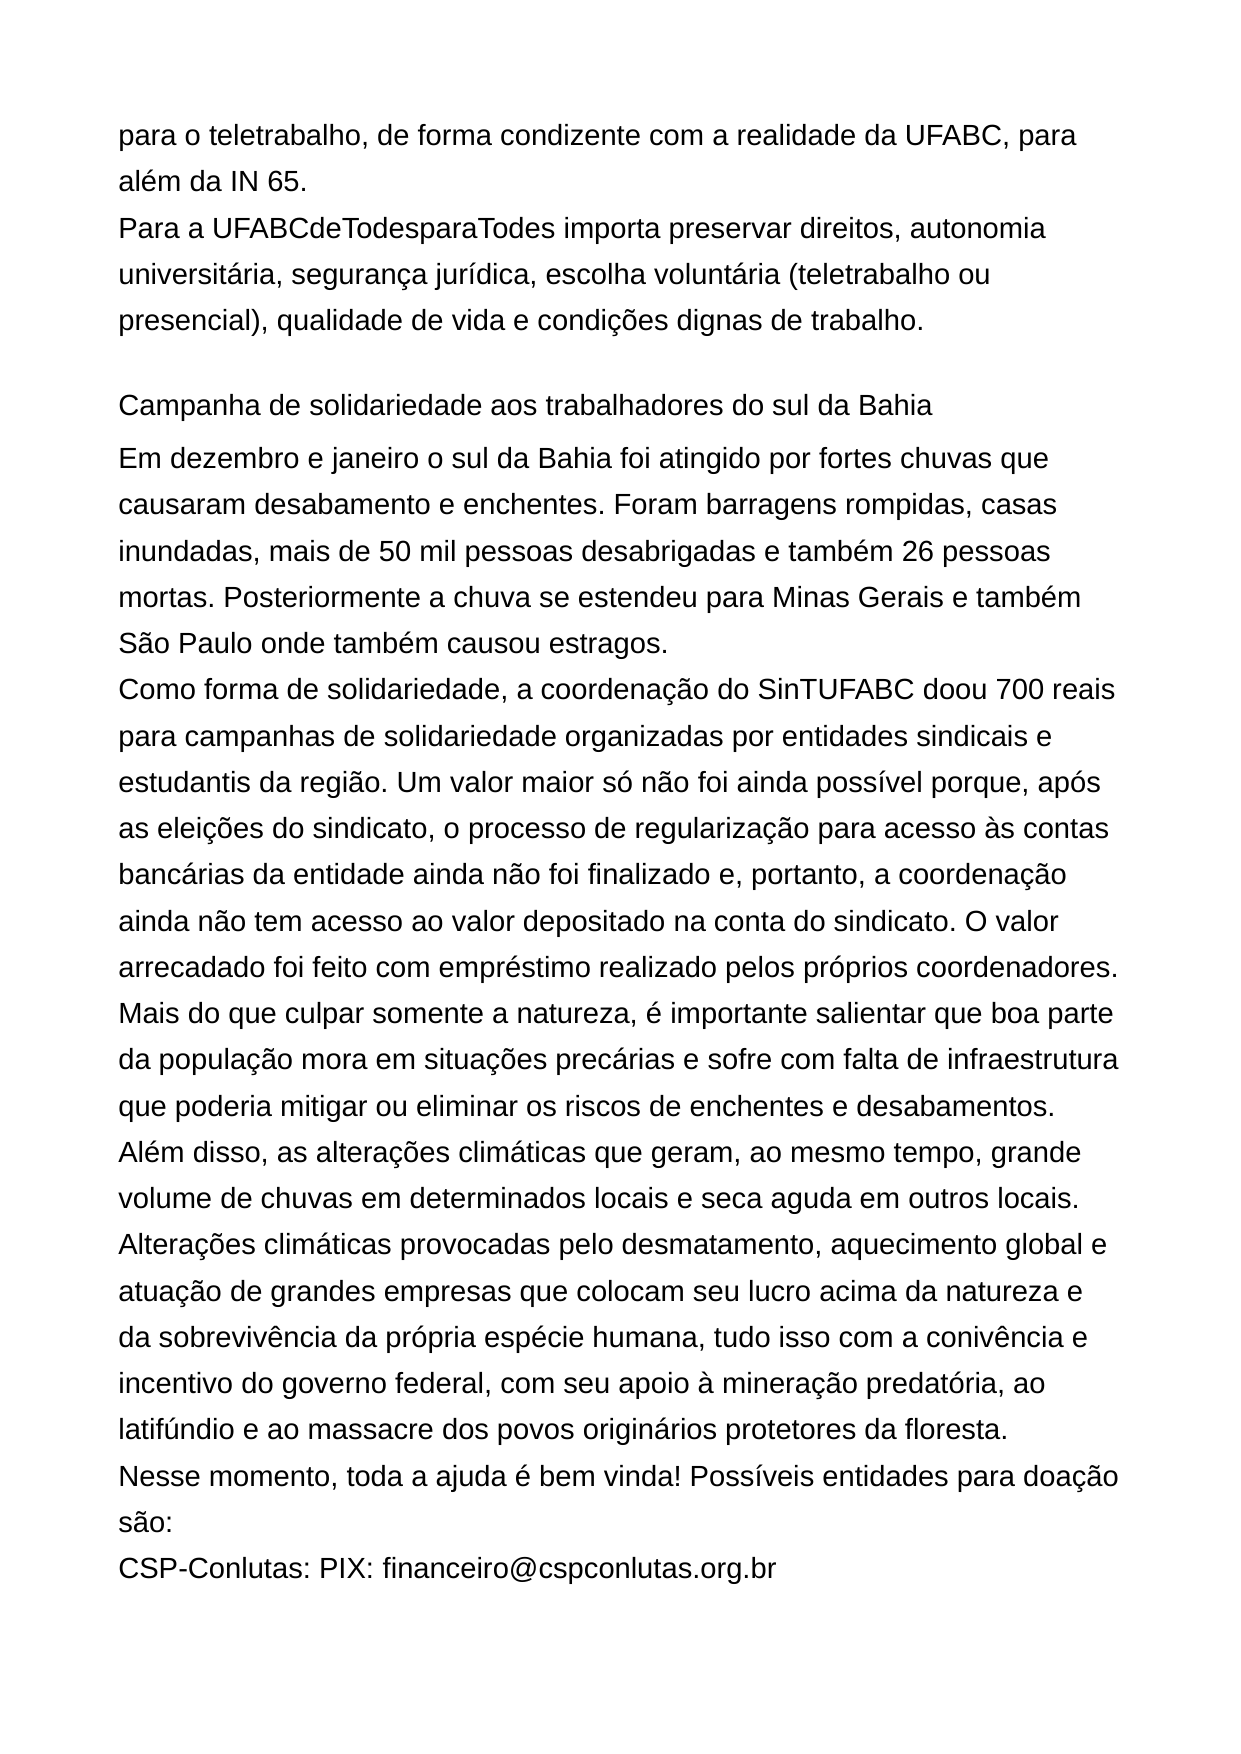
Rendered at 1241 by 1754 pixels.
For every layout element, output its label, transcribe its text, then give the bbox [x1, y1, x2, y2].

text CSP-Conlutas: PIX: financeiro@cspconlutas.org.br [118, 1551, 1122, 1584]
text Para a UFABCdeTodesparaTodes importa preservar direitos, autonomia universitária, segurança jurídica, escolha voluntária (teletrabalho ou presencial), qualidade de vida e condições dignas de trabalho. [118, 211, 1122, 337]
text Como forma de solidariedade, a coordenação do SinTUFABC doou 700 reais para campanhas de solidariedade organizadas por entidades sindicais e estudantis da região. Um valor maior só não foi ainda possível porque, após as eleições do sindicato, o processo de regularização para acesso às contas bancárias da entidade ainda não foi finalizado e, portanto, a coordenação ainda não tem acesso ao valor depositado na conta do sindicato. O valor arrecadado foi feito com empréstimo realizado pelos próprios coordenadores. [118, 672, 1122, 983]
text Mais do que culpar somente a natureza, é importante salientar que boa parte da população mora em situações precárias e sofre com falta de infraestrutura que poderia mitigar ou eliminar os riscos de enchentes e desabamentos. Além disso, as alterações climáticas que geram, ao mesmo tempo, grande volume de chuvas em determinados locais e seca aguda em outros locais. Alterações climáticas provocadas pelo desmatamento, aquecimento global e atuação de grandes empresas que colocam seu lucro acima da natureza e da sobrevivência da própria espécie humana, tudo isso com a conivência e incentivo do governo federal, com seu apoio à mineração predatória, ao latifúndio e ao massacre dos povos originários protetores da floresta. [118, 996, 1122, 1446]
text Nesse momento, toda a ajuda é bem vinda! Possíveis entidades para doação são: [118, 1458, 1122, 1538]
text Campanha de solidariedade aos trabalhadores do sul da Bahia [118, 349, 1122, 421]
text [118, 118, 1122, 198]
text Em dezembro e janeiro o sul da Bahia foi atingido por fortes chuvas que causaram desabamento e enchentes. Foram barragens rompidas, casas inundadas, mais de 50 mil pessoas desabrigadas e também 26 pessoas mortas. Posteriormente a chuva se estendeu para Minas Gerais e também São Paulo onde também causou estragos. [118, 441, 1122, 659]
